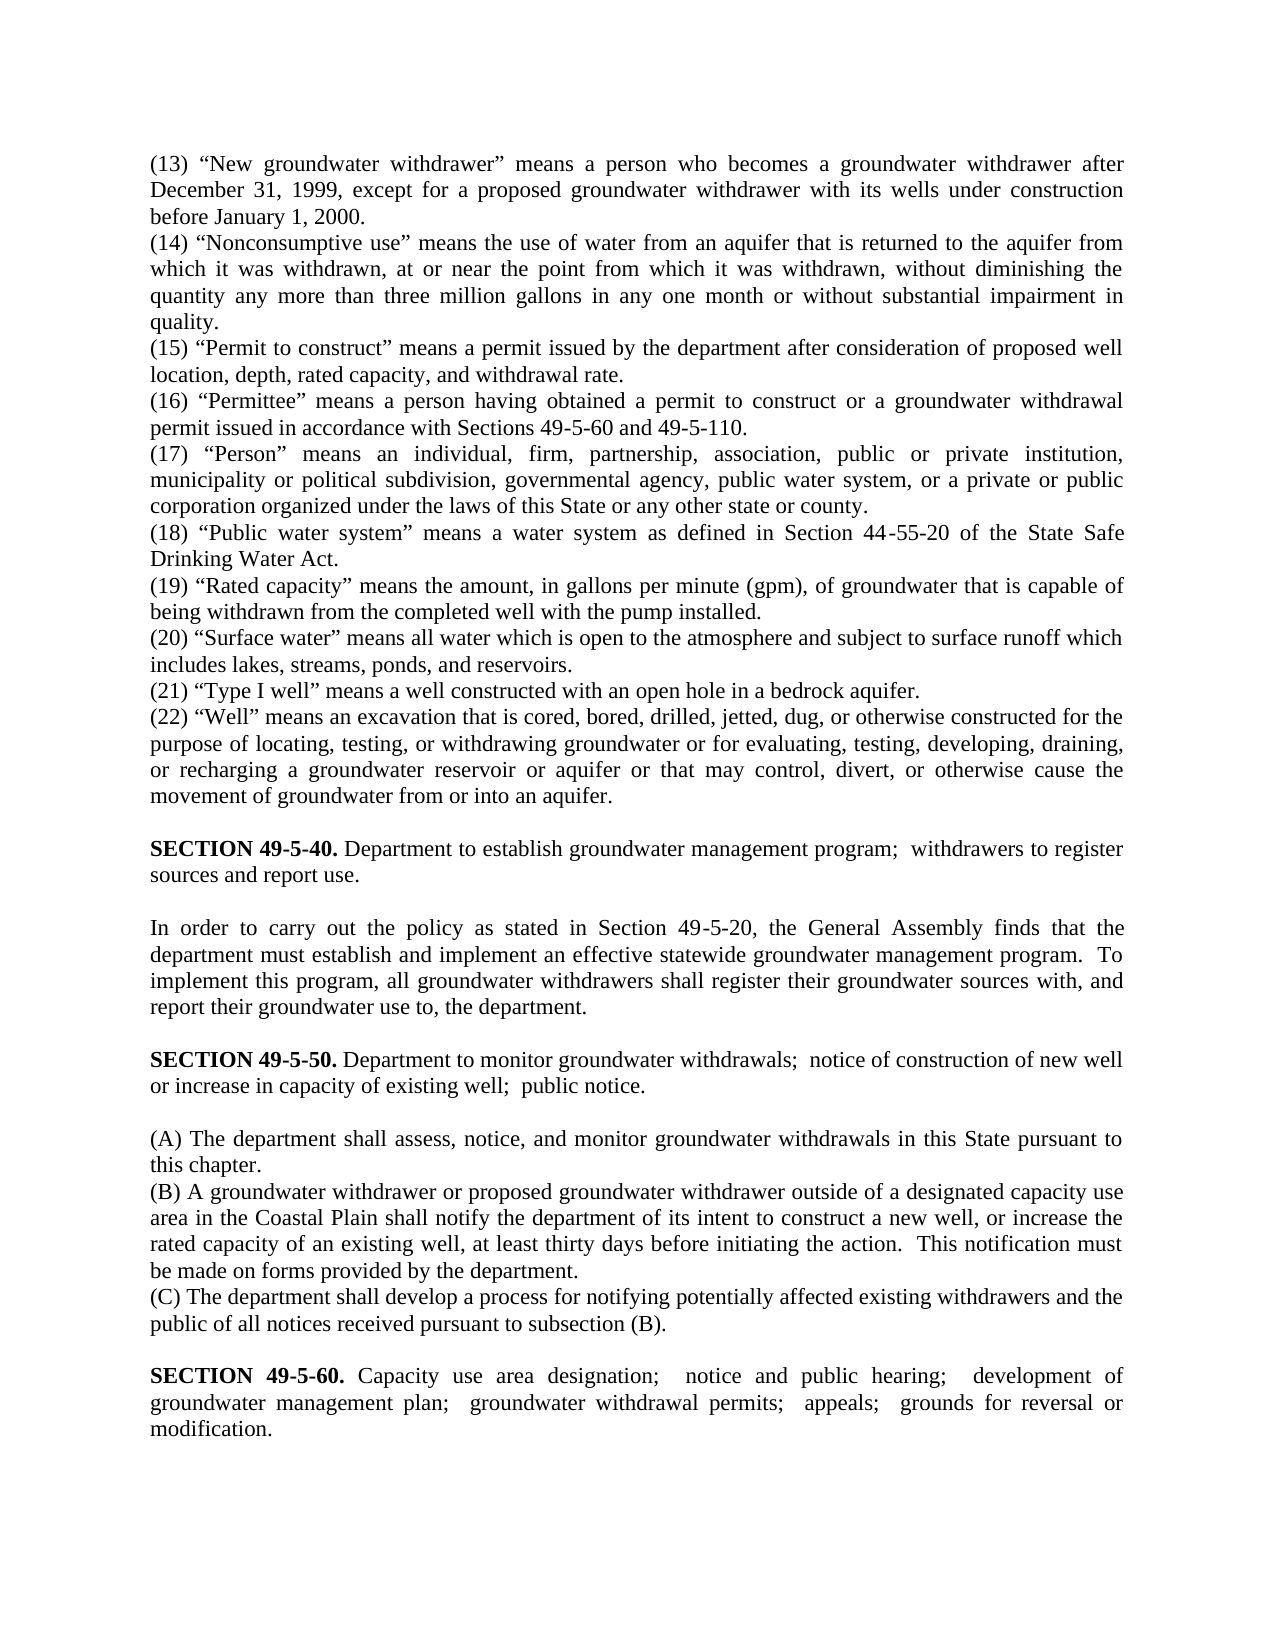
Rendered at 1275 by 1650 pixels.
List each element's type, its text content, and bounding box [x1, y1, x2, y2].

text SECTION 49-5-60. Capacity use area designation; notice and public hearing; development of groundwater management plan; groundwater withdrawal permits; appeals; grounds for reversal or modification. [150, 1362, 1125, 1441]
text (14) “Nonconsumptive use” means the use of water from an aquifer that is returned to the aquifer from which it was withdrawn, at or near the point from which it was withdrawn, without diminishing the quantity any more than three million gallons in any one month or without substantial impairment in quality. [150, 229, 1125, 334]
text (17) “Person” means an individual, firm, partnership, association, public or private institution, municipality or political subdivision, governmental agency, public water system, or a private or public corporation organized under the laws of this State or any other state or county. [150, 440, 1125, 519]
text (19) “Rated capacity” means the amount, in gallons per minute (gpm), of groundwater that is capable of being withdrawn from the completed well with the pump installed. [150, 572, 1125, 624]
text (B) A groundwater withdrawer or proposed groundwater withdrawer outside of a designated capacity use area in the Coastal Plain shall notify the department of its intent to construct a new well, or increase the rated capacity of an existing well, at least thirty days before initiating the action. This notification must be made on forms provided by the department. [150, 1178, 1125, 1283]
text SECTION 49-5-50. Department to monitor groundwater withdrawals; notice of construction of new well or increase in capacity of existing well; public notice. [150, 1046, 1125, 1099]
text (20) “Surface water” means all water which is open to the atmosphere and subject to surface runoff which includes lakes, streams, ponds, and reservoirs. [150, 624, 1125, 677]
text (18) “Public water system” means a water system as defined in Section 44-55-20 of the State Safe Drinking Water Act. [150, 519, 1125, 572]
text In order to carry out the policy as stated in Section 49-5-20, the General Assembly finds that the department must establish and implement an effective statewide groundwater management program. To implement this program, all groundwater withdrawers shall register their groundwater sources with, and report their groundwater use to, the department. [150, 914, 1125, 1020]
text (16) “Permittee” means a person having obtained a permit to construct or a groundwater withdrawal permit issued in accordance with Sections 49-5-60 and 49-5-110. [150, 387, 1125, 440]
text (22) “Well” means an excavation that is cored, bored, drilled, jetted, dug, or otherwise constructed for the purpose of locating, testing, or withdrawing groundwater or for evaluating, testing, developing, draining, or recharging a groundwater reservoir or aquifer or that may control, divert, or otherwise cause the movement of groundwater from or into an aquifer. [150, 703, 1125, 809]
text (21) “Type I well” means a well constructed with an open hole in a bedrock aquifer. [150, 677, 1125, 703]
text (C) The department shall develop a process for notifying potentially affected existing withdrawers and the public of all notices received pursuant to subsection (B). [150, 1283, 1125, 1336]
text (A) The department shall assess, notice, and monitor groundwater withdrawals in this State pursuant to this chapter. [150, 1125, 1125, 1178]
text (13) “New groundwater withdrawer” means a person who becomes a groundwater withdrawer after December 31, 1999, except for a proposed groundwater withdrawer with its wells under construction before January 1, 2000. [150, 150, 1125, 229]
text (15) “Permit to construct” means a permit issued by the department after consideration of proposed well location, depth, rated capacity, and withdrawal rate. [150, 334, 1125, 387]
text SECTION 49-5-40. Department to establish groundwater management program; withdrawers to register sources and report use. [150, 835, 1125, 888]
